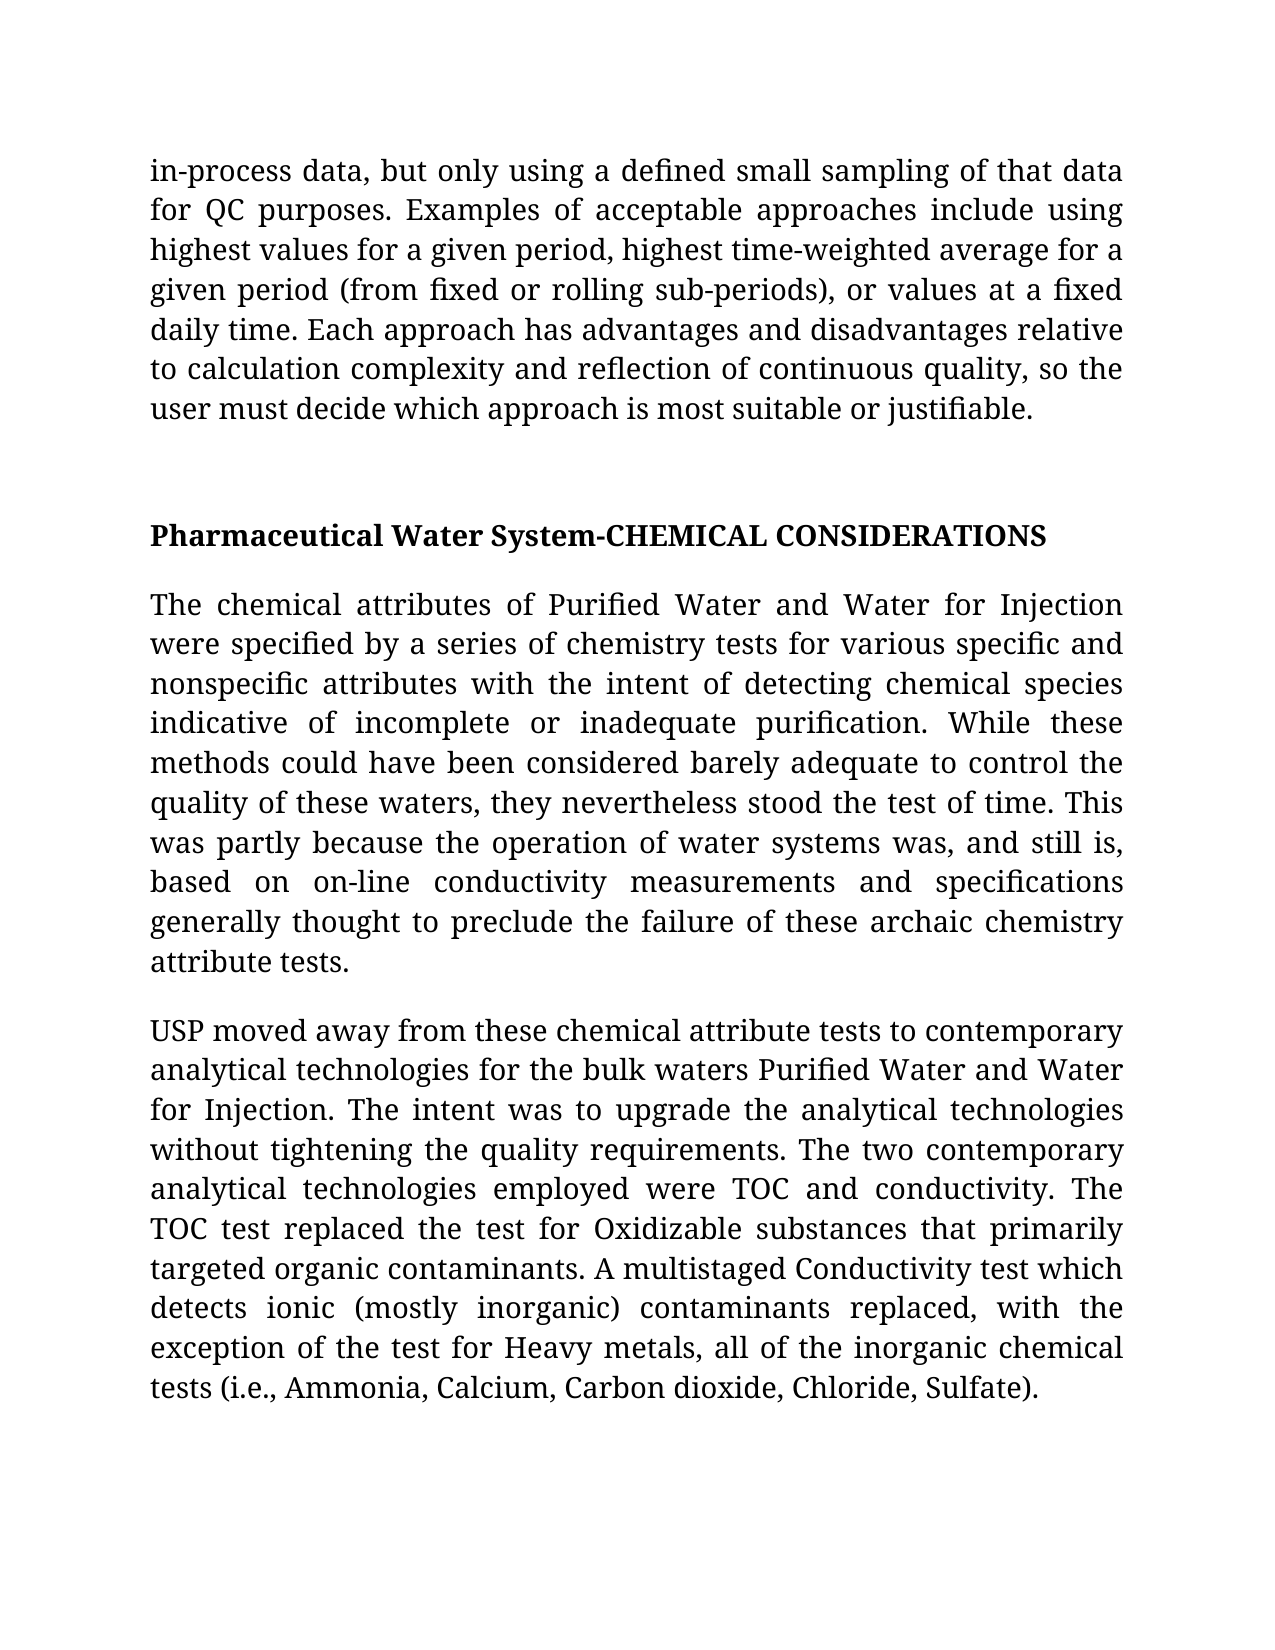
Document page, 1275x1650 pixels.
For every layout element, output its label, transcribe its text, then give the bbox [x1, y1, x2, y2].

text The chemical attributes of Purified Water and Water for Injection were specified by a series of chemistry tests for various specific and nonspecific attributes with the intent of detecting chemical species indicative of incomplete or inadequate purification. While these methods could have been considered barely adequate to control the quality of these waters, they nevertheless stood the test of time. This was partly because the operation of water systems was, and still is, based on on-line conductivity measurements and specifications generally thought to preclude the failure of these archaic chemistry attribute tests. [150, 584, 1125, 981]
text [150, 150, 1125, 428]
text USP moved away from these chemical attribute tests to contemporary analytical technologies for the bulk waters Purified Water and Water for Injection. The intent was to upgrade the analytical technologies without tightening the quality requirements. The two contemporary analytical technologies employed were TOC and conductivity. The TOC test replaced the test for Oxidizable substances that primarily targeted organic contaminants. A multistaged Conductivity test which detects ionic (mostly inorganic) contaminants replaced, with the exception of the test for Heavy metals, all of the inorganic chemical tests (i.e., Ammonia, Calcium, Carbon dioxide, Chloride, Sulfate). [150, 1010, 1125, 1407]
subtitle Pharmaceutical Water System-CHEMICAL CONSIDERATIONS [150, 515, 1125, 554]
